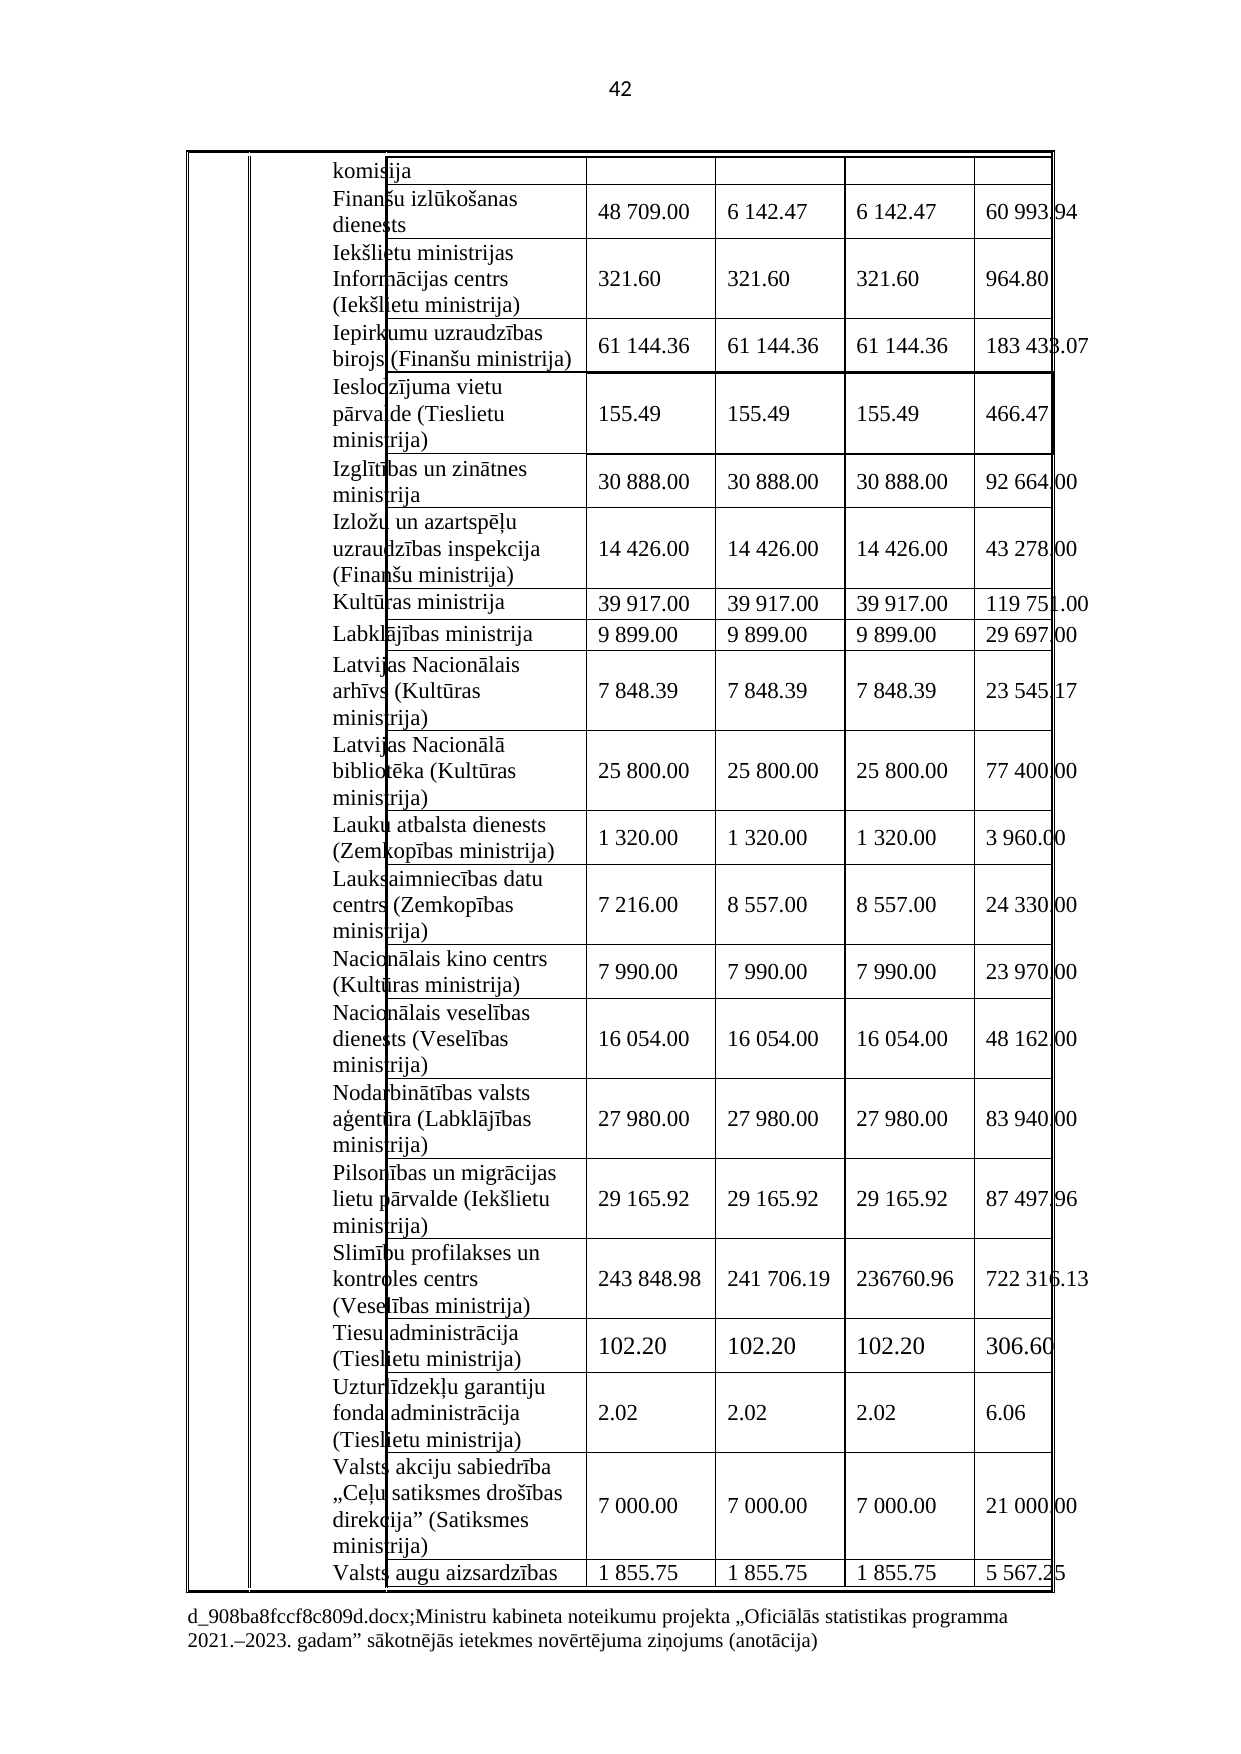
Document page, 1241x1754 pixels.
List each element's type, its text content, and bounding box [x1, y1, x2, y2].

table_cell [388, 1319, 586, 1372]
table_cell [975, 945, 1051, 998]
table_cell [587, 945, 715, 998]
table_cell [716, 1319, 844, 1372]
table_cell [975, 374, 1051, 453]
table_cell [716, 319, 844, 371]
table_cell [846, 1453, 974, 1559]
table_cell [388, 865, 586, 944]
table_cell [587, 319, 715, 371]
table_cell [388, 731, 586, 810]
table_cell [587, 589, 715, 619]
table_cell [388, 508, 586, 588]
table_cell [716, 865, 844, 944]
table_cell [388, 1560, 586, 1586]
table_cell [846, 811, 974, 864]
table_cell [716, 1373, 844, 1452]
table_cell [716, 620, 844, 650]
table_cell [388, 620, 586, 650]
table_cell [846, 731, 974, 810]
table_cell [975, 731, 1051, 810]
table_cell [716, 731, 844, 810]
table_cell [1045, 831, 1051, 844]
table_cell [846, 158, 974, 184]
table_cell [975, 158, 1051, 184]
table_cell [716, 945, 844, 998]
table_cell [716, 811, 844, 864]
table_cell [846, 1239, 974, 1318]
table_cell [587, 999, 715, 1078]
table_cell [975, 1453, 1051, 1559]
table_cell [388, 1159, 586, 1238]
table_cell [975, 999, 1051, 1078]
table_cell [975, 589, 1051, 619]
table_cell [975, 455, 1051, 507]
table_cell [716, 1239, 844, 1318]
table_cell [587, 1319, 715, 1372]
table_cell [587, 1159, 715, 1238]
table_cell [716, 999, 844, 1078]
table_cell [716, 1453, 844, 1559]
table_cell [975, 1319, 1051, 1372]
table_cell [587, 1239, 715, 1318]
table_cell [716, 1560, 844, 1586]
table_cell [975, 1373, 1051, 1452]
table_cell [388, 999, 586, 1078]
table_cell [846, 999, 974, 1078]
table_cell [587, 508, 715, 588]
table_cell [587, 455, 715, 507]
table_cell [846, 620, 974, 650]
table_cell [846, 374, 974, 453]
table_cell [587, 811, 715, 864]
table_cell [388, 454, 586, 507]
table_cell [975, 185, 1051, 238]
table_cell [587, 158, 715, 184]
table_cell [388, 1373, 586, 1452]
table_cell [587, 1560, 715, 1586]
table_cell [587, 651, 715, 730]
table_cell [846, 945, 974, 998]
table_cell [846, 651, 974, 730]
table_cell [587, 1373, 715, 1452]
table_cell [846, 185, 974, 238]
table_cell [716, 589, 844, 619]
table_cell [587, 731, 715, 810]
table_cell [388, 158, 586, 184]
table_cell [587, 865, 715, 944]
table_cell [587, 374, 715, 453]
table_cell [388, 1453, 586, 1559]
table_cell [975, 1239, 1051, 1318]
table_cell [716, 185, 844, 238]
table_cell 3. [189, 153, 249, 1590]
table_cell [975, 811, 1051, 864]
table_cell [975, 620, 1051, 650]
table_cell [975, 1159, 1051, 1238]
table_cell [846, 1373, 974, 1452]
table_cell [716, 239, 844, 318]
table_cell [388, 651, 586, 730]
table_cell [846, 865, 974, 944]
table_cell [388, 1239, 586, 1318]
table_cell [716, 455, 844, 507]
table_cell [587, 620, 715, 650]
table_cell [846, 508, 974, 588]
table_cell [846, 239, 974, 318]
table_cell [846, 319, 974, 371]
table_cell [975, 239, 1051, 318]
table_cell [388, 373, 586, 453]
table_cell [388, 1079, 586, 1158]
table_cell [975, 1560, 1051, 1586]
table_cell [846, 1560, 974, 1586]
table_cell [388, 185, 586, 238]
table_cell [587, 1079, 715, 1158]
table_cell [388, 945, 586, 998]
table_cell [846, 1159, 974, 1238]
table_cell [250, 153, 386, 1590]
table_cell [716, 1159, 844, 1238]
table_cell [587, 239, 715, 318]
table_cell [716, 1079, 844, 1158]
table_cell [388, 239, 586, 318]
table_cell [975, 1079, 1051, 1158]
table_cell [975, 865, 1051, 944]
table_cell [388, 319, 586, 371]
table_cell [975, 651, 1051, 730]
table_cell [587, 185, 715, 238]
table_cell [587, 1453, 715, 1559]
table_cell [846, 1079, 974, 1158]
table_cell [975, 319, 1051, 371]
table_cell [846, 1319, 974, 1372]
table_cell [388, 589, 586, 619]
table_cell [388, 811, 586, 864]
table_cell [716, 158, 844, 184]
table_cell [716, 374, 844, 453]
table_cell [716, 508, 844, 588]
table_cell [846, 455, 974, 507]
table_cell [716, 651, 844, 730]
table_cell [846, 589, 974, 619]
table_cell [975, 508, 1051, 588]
